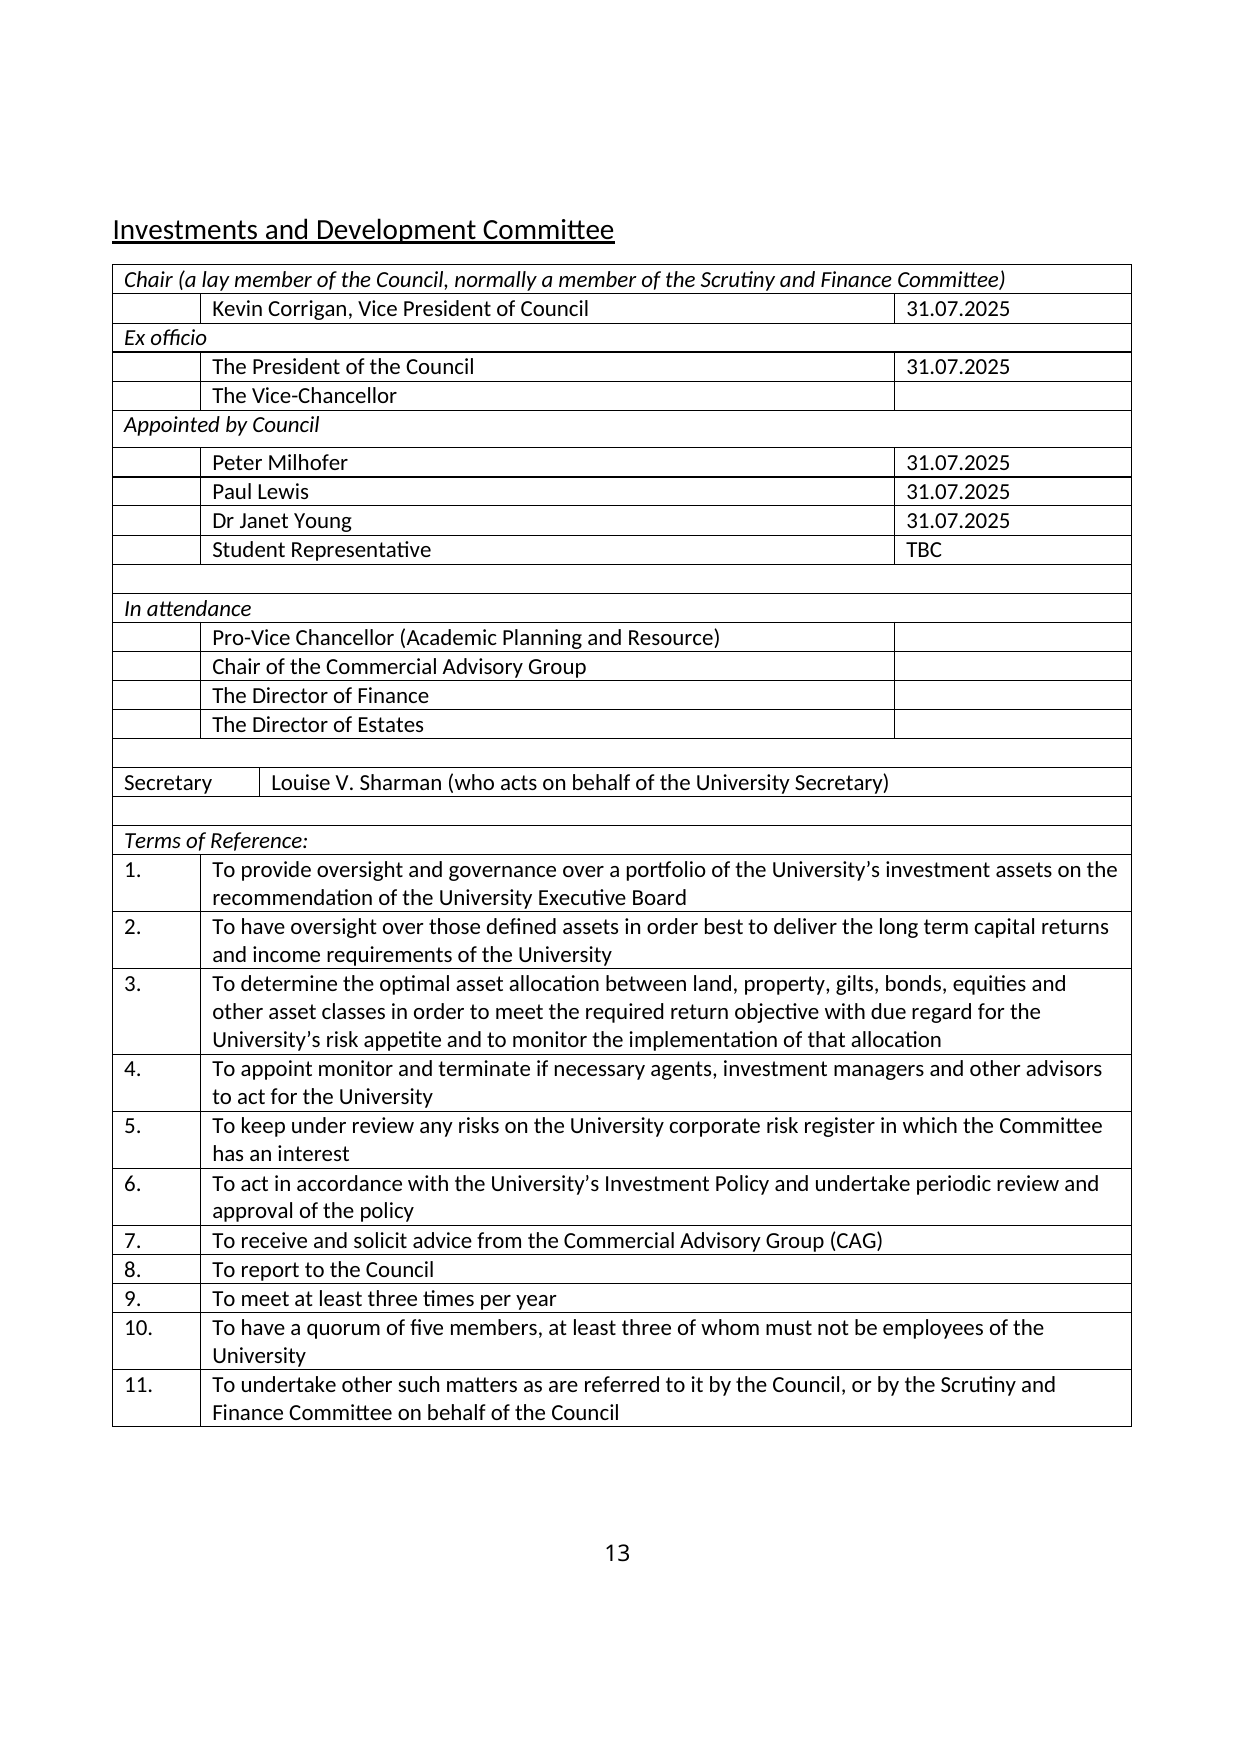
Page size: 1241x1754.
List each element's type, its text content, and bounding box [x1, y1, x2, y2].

table_cell Louise V. Sharman (who acts on behalf of the University Secretary) [260, 768, 1131, 796]
table_cell 31.07.2025 [895, 478, 1131, 505]
table_cell To report to the Council [201, 1255, 1131, 1283]
table_cell 5. [113, 1112, 200, 1168]
table_cell To receive and solicit advice from the Commercial Advisory Group (CAG) [201, 1226, 1131, 1254]
table_cell Student Representative [201, 536, 894, 563]
table_cell [113, 448, 200, 476]
table_cell In attendance [113, 594, 1131, 622]
table_cell 9. [113, 1284, 200, 1312]
table_cell 7. [113, 1226, 200, 1254]
table_cell Appointed by Council [113, 411, 1131, 447]
table_cell Kevin Corrigan, Vice President of Council [201, 294, 894, 322]
table_cell 2. [113, 912, 200, 968]
table_cell 10. [113, 1313, 200, 1369]
table_cell 11. [113, 1370, 200, 1426]
table_cell [895, 710, 1131, 738]
subtitle Investments and Development Committee [112, 211, 1122, 246]
table_cell [895, 623, 1131, 651]
table_cell To undertake other such matters as are referred to it by the Council, or by the Scrutiny and Finance Committee on behalf of the Council [201, 1370, 1131, 1426]
table_cell To act in accordance with the University’s Investment Policy and undertake periodic review and approval of the policy [201, 1169, 1131, 1225]
table_cell [113, 739, 1131, 767]
table_cell To appoint monitor and terminate if necessary agents, investment managers and other advisors to act for the University [201, 1055, 1131, 1111]
table_cell [113, 478, 200, 505]
table_cell [113, 652, 200, 680]
table_cell Paul Lewis [201, 478, 894, 505]
table_cell To determine the optimal asset allocation between land, property, gilts, bonds, equities and other asset classes in order to meet the required return objective with due regard for the University’s risk appetite and to monitor the implementation of that allocation [201, 969, 1131, 1053]
table_cell 6. [113, 1169, 200, 1225]
table_cell 8. [113, 1255, 200, 1283]
table_cell Peter Milhofer [201, 448, 894, 476]
table_cell To provide oversight and governance over a portfolio of the University’s investment assets on the recommendation of the University Executive Board [201, 855, 1131, 911]
table_cell 4. [113, 1055, 200, 1111]
table_cell The Director of Estates [201, 710, 894, 738]
table_cell 31.07.2025 [895, 448, 1131, 476]
table_cell [113, 681, 200, 709]
table_cell [113, 536, 200, 563]
table_cell [113, 565, 1131, 593]
table_cell Pro-Vice Chancellor (Academic Planning and Resource) [201, 623, 894, 651]
table_cell The Director of Finance [201, 681, 894, 709]
table_cell Chair of the Commercial Advisory Group [201, 652, 894, 680]
table_cell [895, 382, 1131, 409]
table_cell The President of the Council [201, 353, 894, 381]
table_cell [113, 623, 200, 651]
table_cell The Vice-Chancellor [201, 382, 894, 409]
table_cell [895, 681, 1131, 709]
table_cell [113, 382, 200, 409]
table_cell [113, 353, 200, 381]
table_cell Terms of Reference: [113, 826, 1131, 854]
table_cell TBC [895, 536, 1131, 563]
table_cell 31.07.2025 [895, 294, 1131, 322]
table_cell To keep under review any risks on the University corporate risk register in which the Committee has an interest [201, 1112, 1131, 1168]
table_cell To have a quorum of five members, at least three of whom must not be employees of the University [201, 1313, 1131, 1369]
table_cell 3. [113, 969, 200, 1053]
table_cell 31.07.2025 [895, 353, 1131, 381]
table_cell [895, 652, 1131, 680]
table_cell [113, 797, 1131, 825]
table_cell [113, 294, 200, 322]
table_cell To have oversight over those defined assets in order best to deliver the long term capital returns and income requirements of the University [201, 912, 1131, 968]
table_cell 31.07.2025 [895, 506, 1131, 534]
table_cell [113, 506, 200, 534]
table_header Chair (a lay member of the Council, normally a member of the Scrutiny and Finance Committee) [113, 265, 1131, 293]
table_cell To meet at least three times per year [201, 1284, 1131, 1312]
table_cell 1. [113, 855, 200, 911]
table_cell Secretary [113, 768, 259, 796]
table_cell [113, 710, 200, 738]
table_cell Dr Janet Young [201, 506, 894, 534]
table_cell Ex officio [113, 324, 1131, 351]
